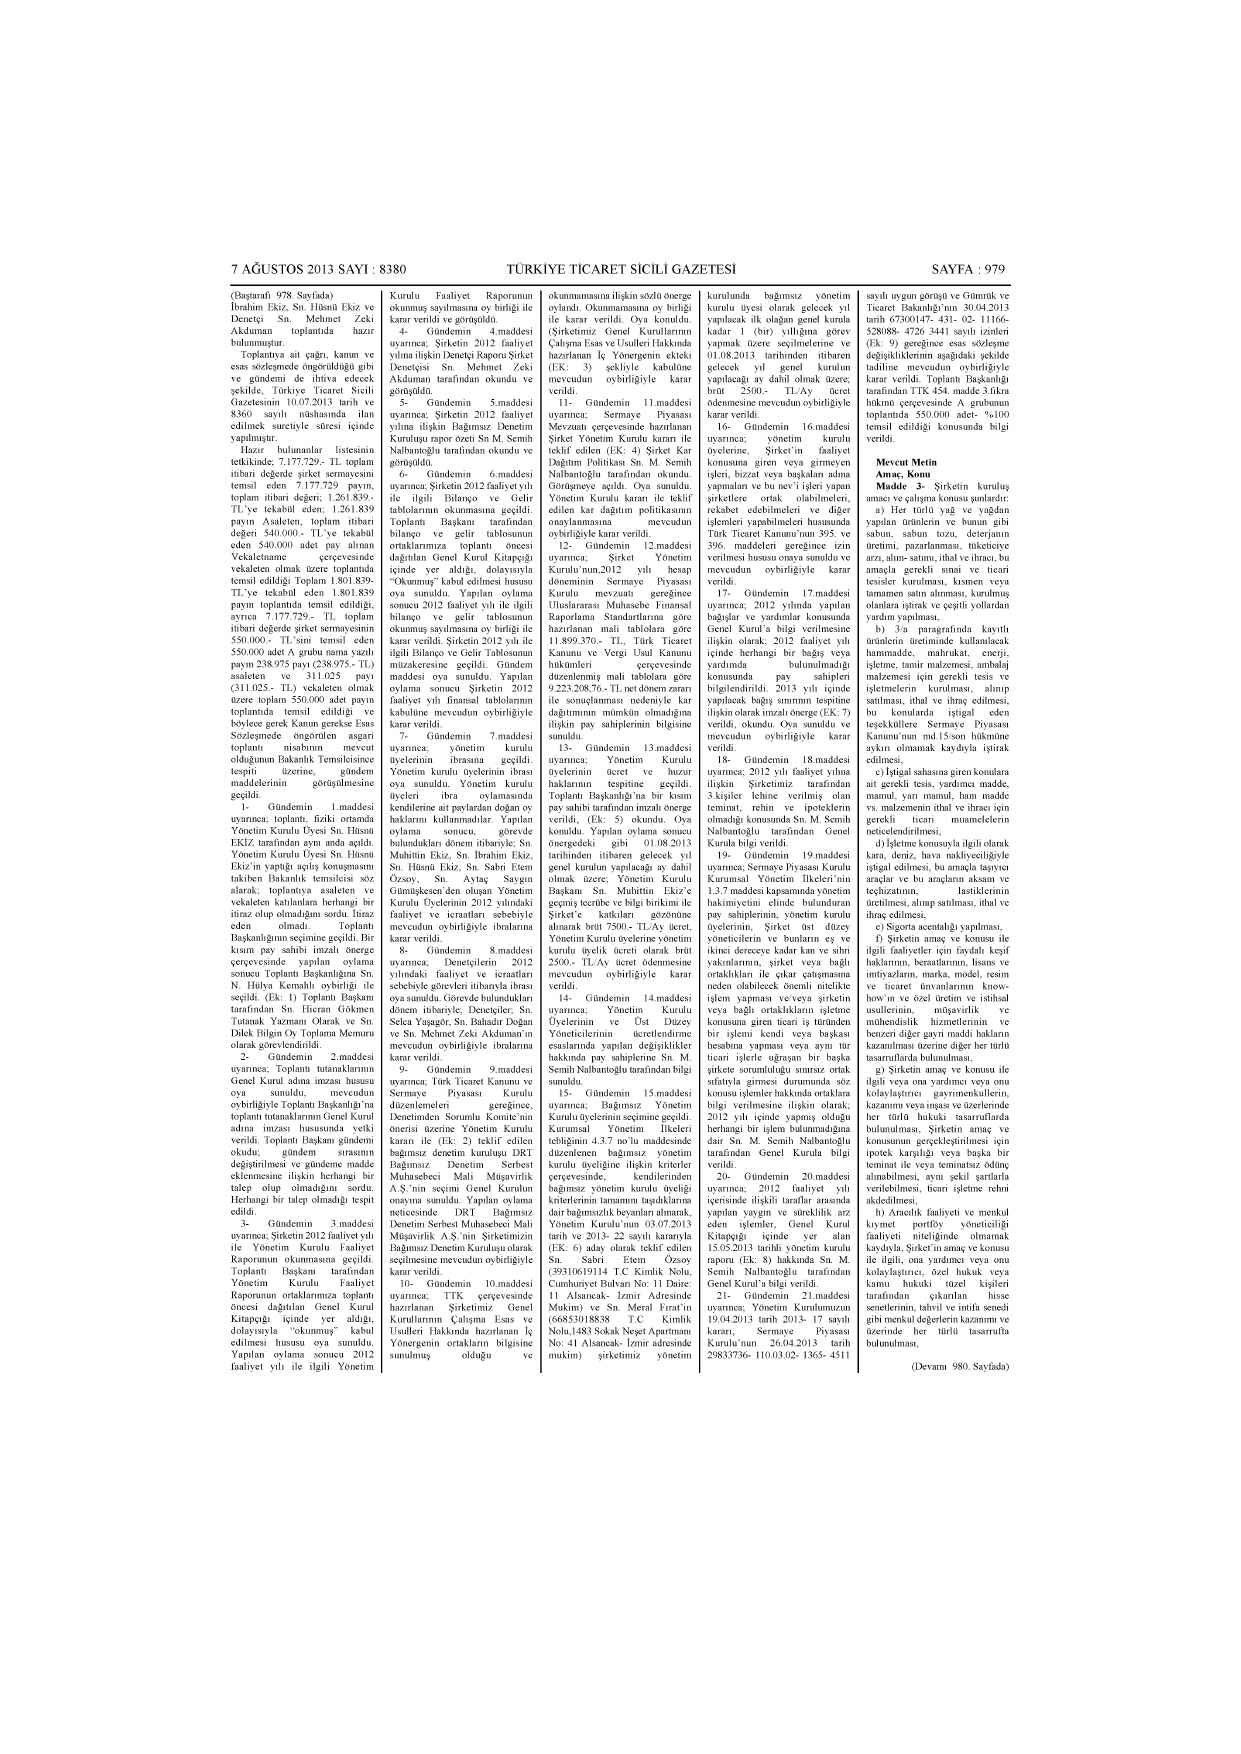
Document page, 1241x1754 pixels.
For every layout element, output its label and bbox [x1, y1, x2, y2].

picture [147, 147, 1093, 1484]
